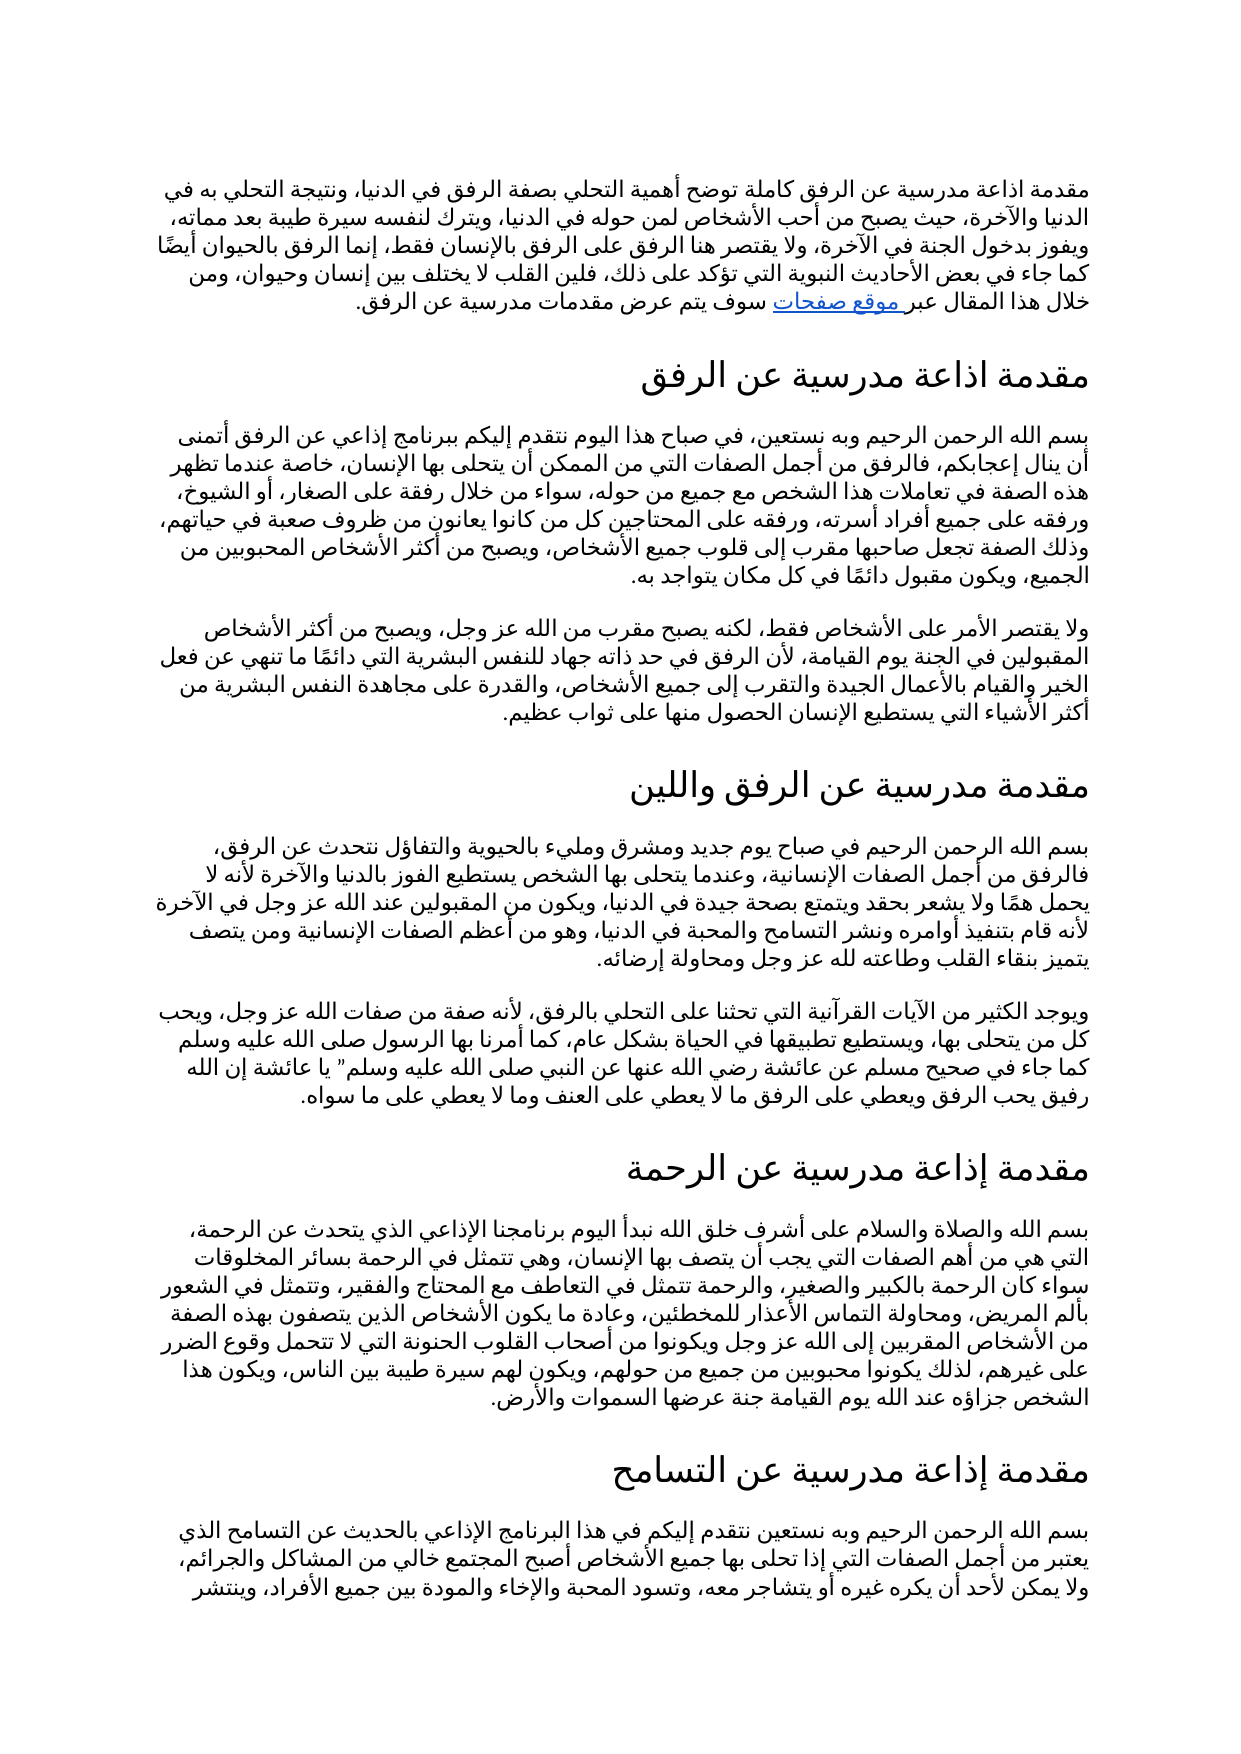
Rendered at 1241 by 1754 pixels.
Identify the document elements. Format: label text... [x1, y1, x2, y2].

text ولا يقتصر الأمر على الأشخاص فقط، لكنه يصبح مقرب من الله عز وجل، ويصبح من أكثر الأشخاص المقبولين في الجنة يوم القيامة، لأن الرفق في حد ذاته جهاد للنفس البشرية التي دائمًا ما تنهي عن فعل الخير والقيام بالأعمال الجيدة والتقرب إلى جميع الأشخاص، والقدرة على مجاهدة النفس البشرية من أكثر الأشياء التي يستطيع الإنسان الحصول منها على ثواب عظيم. [150, 614, 1090, 726]
text بسم الله والصلاة والسلام على أشرف خلق الله نبدأ اليوم برنامجنا الإذاعي الذي يتحدث عن الرحمة، التي هي من أهم الصفات التي يجب أن يتصف بها الإنسان، وهي تتمثل في الرحمة بسائر المخلوقات سواء كان الرحمة بالكبير والصغير، والرحمة تتمثل في التعاطف مع المحتاج والفقير، وتتمثل في الشعور بألم المريض، ومحاولة التماس الأعذار للمخطئين، وعادة ما يكون الأشخاص الذين يتصفون بهذه الصفة من الأشخاص المقربين إلى الله عز وجل ويكونوا من أصحاب القلوب الحنونة التي لا تتحمل وقوع الضرر على غيرهم، لذلك يكونوا محبوبين من جميع من حولهم، ويكون لهم سيرة طيبة بين الناس، ويكون هذا الشخص جزاؤه عند الله يوم القيامة جنة عرضها السموات والأرض. [150, 1215, 1090, 1411]
text ويوجد الكثير من الآيات القرآنية التي تحثنا على التحلي بالرفق، لأنه صفة من صفات الله عز وجل، ويحب كل من يتحلى بها، ويستطيع تطبيقها في الحياة بشكل عام، كما أمرنا بها الرسول صلى الله عليه وسلم كما جاء في صحيح مسلم عن عائشة رضي الله عنها عن النبي صلى الله عليه وسلم” يا عائشة إن الله رفيق يحب الرفق ويعطي على الرفق ما لا يعطي على العنف وما لا يعطي على ما سواه. [150, 997, 1090, 1109]
subtitle مقدمة اذاعة مدرسية عن الرفق [150, 353, 1090, 396]
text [150, 1517, 1090, 1601]
text مقدمة اذاعة مدرسية عن الرفق كاملة توضح أهمية التحلي بصفة الرفق في الدنيا، ونتيجة التحلي به في الدنيا والآخرة، حيث يصبح من أحب الأشخاص لمن حوله في الدنيا، ويترك لنفسه سيرة طيبة بعد مماته، ويفوز بدخول الجنة في الآخرة، ولا يقتصر هنا الرفق على الرفق بالإنسان فقط، إنما الرفق بالحيوان أيضًا كما جاء في بعض الأحاديث النبوية التي تؤكد على ذلك، فلين القلب لا يختلف بين إنسان وحيوان، ومن خلال هذا المقال عبر موقع صفحات سوف يتم عرض مقدمات مدرسية عن الرفق. [150, 175, 1090, 315]
text بسم الله الرحمن الرحيم وبه نستعين، في صباح هذا اليوم نتقدم إليكم ببرنامج إذاعي عن الرفق أتمنى أن ينال إعجابكم، فالرفق من أجمل الصفات التي من الممكن أن يتحلى بها الإنسان، خاصة عندما تظهر هذه الصفة في تعاملات هذا الشخص مع جميع من حوله، سواء من خلال رفقة على الصغار، أو الشيوخ، ورفقه على جميع أفراد أسرته، ورفقه على المحتاجين كل من كانوا يعانون من ظروف صعبة في حياتهم، وذلك الصفة تجعل صاحبها مقرب إلى قلوب جميع الأشخاص، ويصبح من أكثر الأشخاص المحبوبين من الجميع، ويكون مقبول دائمًا في كل مكان يتواجد به. [150, 421, 1090, 589]
subtitle مقدمة إذاعة مدرسية عن الرحمة [150, 1146, 1090, 1190]
text بسم الله الرحمن الرحيم في صباح يوم جديد ومشرق ومليء بالحيوية والتفاؤل نتحدث عن الرفق، فالرفق من أجمل الصفات الإنسانية، وعندما يتحلى بها الشخص يستطيع الفوز بالدنيا والآخرة لأنه لا يحمل همًا ولا يشعر بحقد ويتمتع بصحة جيدة في الدنيا، ويكون من المقبولين عند الله عز وجل في الآخرة لأنه قام بتنفيذ أوامره ونشر التسامح والمحبة في الدنيا، وهو من أعظم الصفات الإنسانية ومن يتصف يتميز بنقاء القلب وطاعته لله عز وجل ومحاولة إرضائه. [150, 832, 1090, 972]
subtitle مقدمة إذاعة مدرسية عن التسامح [150, 1448, 1090, 1492]
subtitle مقدمة مدرسية عن الرفق واللين [150, 763, 1090, 807]
